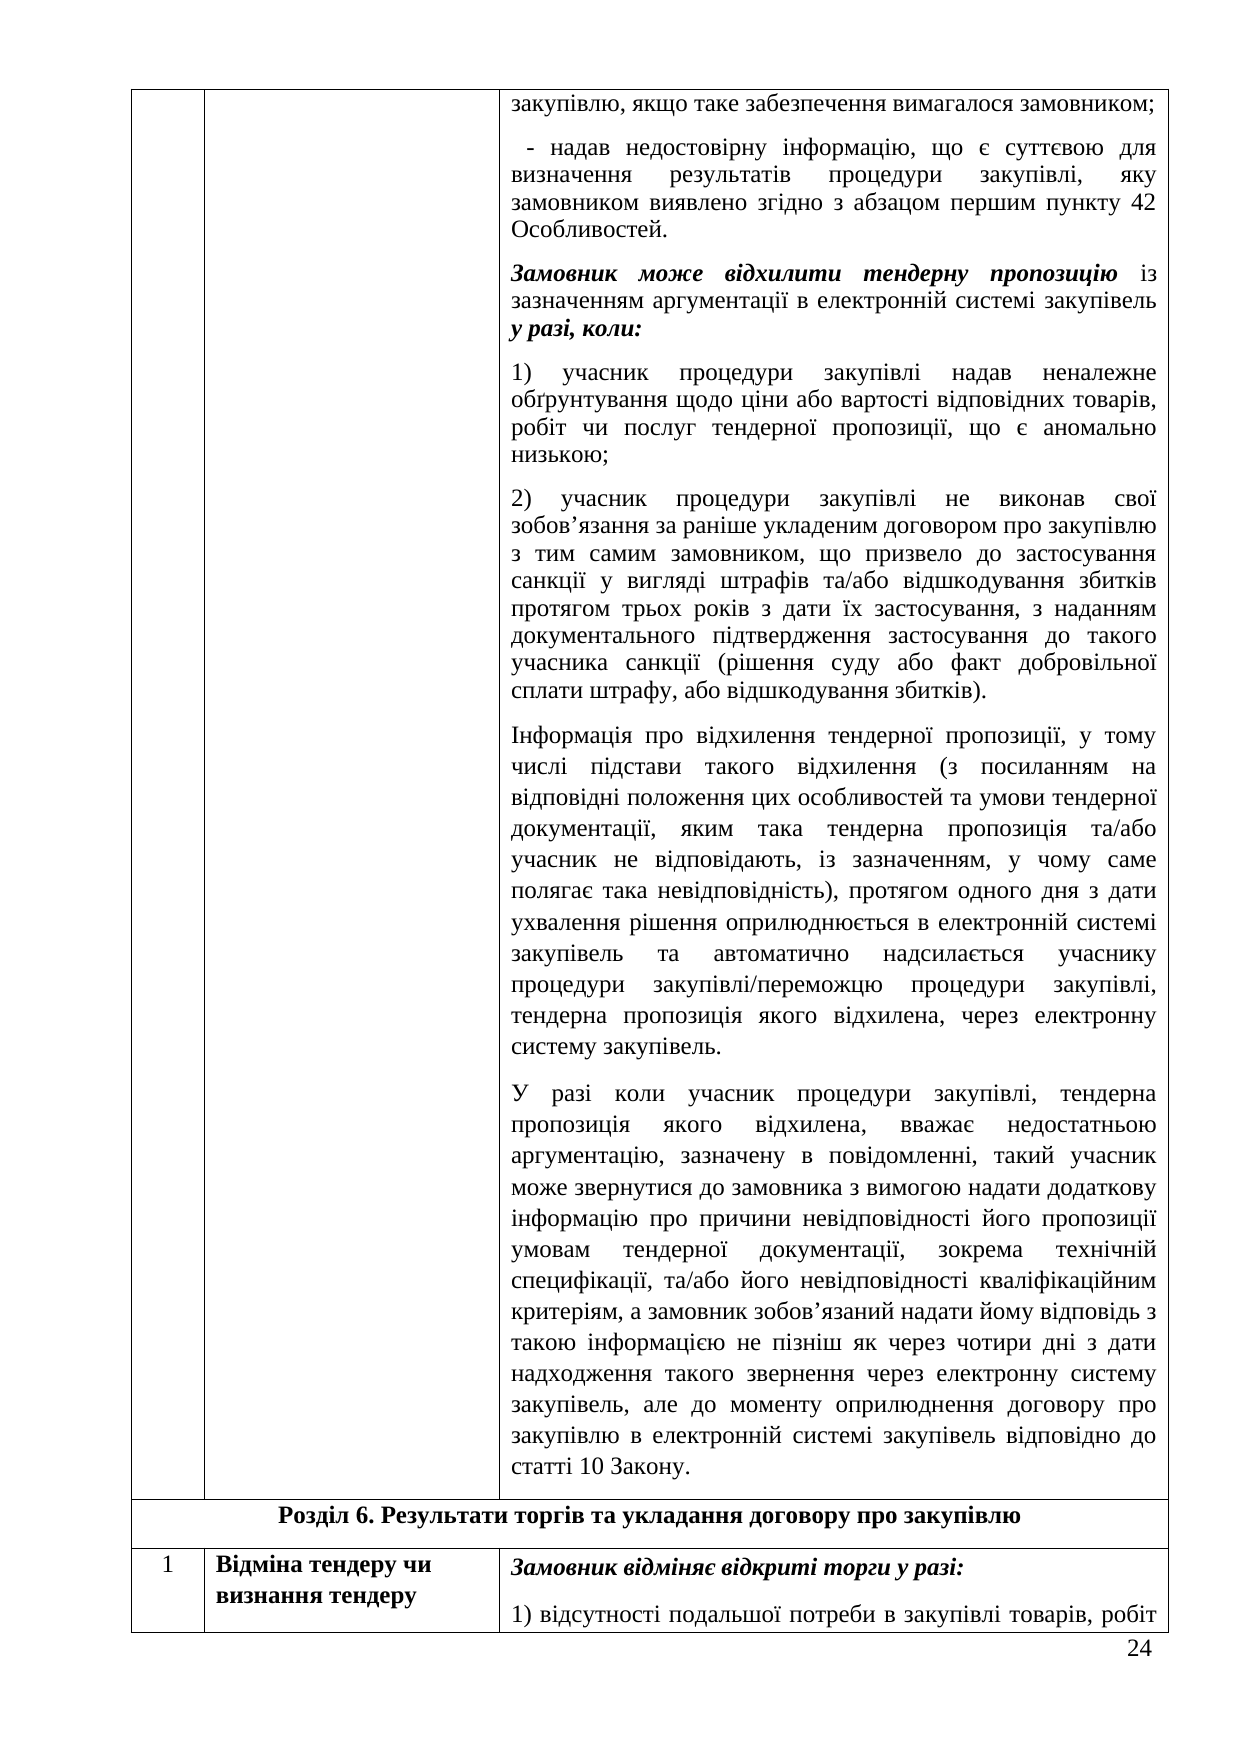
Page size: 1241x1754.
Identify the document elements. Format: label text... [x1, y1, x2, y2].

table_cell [500, 90, 1168, 1498]
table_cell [205, 1549, 499, 1632]
table_cell Розділ 6. Результати торгів та укладання договору про закупівлю [132, 1500, 1168, 1548]
table_cell 3 [132, 90, 204, 1498]
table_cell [500, 1549, 1168, 1632]
table_cell 1 [132, 1549, 204, 1632]
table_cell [205, 90, 499, 1498]
